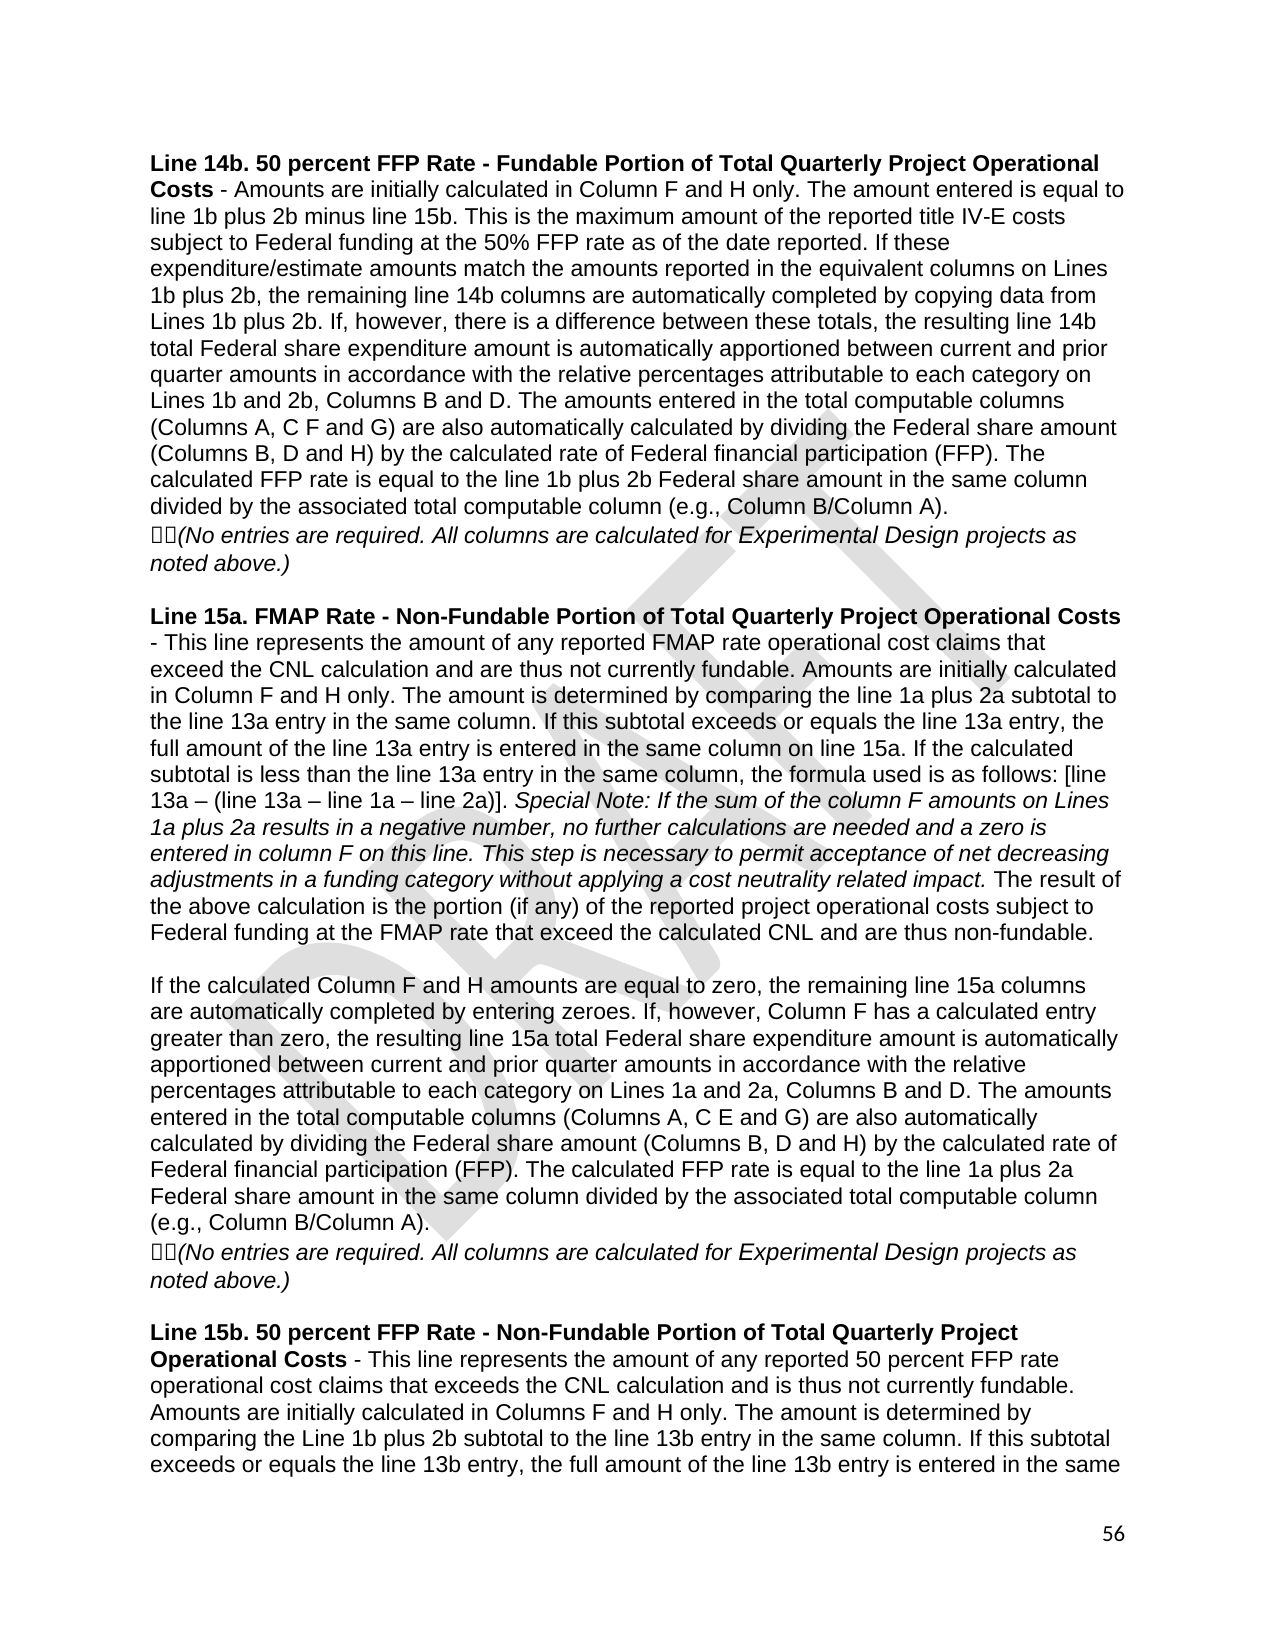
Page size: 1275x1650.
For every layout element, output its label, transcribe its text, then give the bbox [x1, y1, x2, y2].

text Line 14b. 50 percent FFP Rate - Fundable Portion of Total Quarterly Project Operational Costs - Amounts are initially calculated in Column F and H only. The amount entered is equal to line 1b plus 2b minus line 15b. This is the maximum amount of the reported title IV-E costs subject to Federal funding at the 50% FFP rate as of the date reported. If these expenditure/estimate amounts match the amounts reported in the equivalent columns on Lines 1b plus 2b, the remaining line 14b columns are automatically completed by copying data from Lines 1b plus 2b. If, however, there is a difference between these totals, the resulting line 14b total Federal share expenditure amount is automatically apportioned between current and prior quarter amounts in accordance with the relative percentages attributable to each category on Lines 1b and 2b, Columns B and D. The amounts entered in the total computable columns (Columns A, C F and G) are also automatically calculated by dividing the Federal share amount (Columns B, D and H) by the calculated rate of Federal financial participation (FFP). The calculated FFP rate is equal to the line 1b plus 2b Federal share amount in the same column divided by the associated total computable column (e.g., Column B/Column A). [150, 150, 1125, 519]
text Line 15a. FMAP Rate - Non-Fundable Portion of Total Quarterly Project Operational Costs - This line represents the amount of any reported FMAP rate operational cost claims that exceed the CNL calculation and are thus not currently fundable. Amounts are initially calculated in Column F and H only. The amount is determined by comparing the line 1a plus 2a subtotal to the line 13a entry in the same column. If this subtotal exceeds or equals the line 13a entry, the full amount of the line 13a entry is entered in the same column on line 15a. If the calculated subtotal is less than the line 13a entry in the same column, the formula used is as follows: [line 13a – (line 13a – line 1a – line 2a)]. Special Note: If the sum of the column F amounts on Lines 1a plus 2a results in a negative number, no further calculations are needed and a zero is entered in column F on this line. This step is necessary to permit acceptance of net decreasing adjustments in a funding category without applying a cost neutrality related impact. The result of the above calculation is the portion (if any) of the reported project operational costs subject to Federal funding at the FMAP rate that exceed the calculated CNL and are thus non-fundable. [150, 603, 1125, 946]
text (No entries are required. All columns are calculated for Experimental Design projects as noted above.) [150, 519, 1125, 577]
text If the calculated Column F and H amounts are equal to zero, the remaining line 15a columns are automatically completed by entering zeroes. If, however, Column F has a calculated entry greater than zero, the resulting line 15a total Federal share expenditure amount is automatically apportioned between current and prior quarter amounts in accordance with the relative percentages attributable to each category on Lines 1a and 2a, Columns B and D. The amounts entered in the total computable columns (Columns A, C E and G) are also automatically calculated by dividing the Federal share amount (Columns B, D and H) by the calculated rate of Federal financial participation (FFP). The calculated FFP rate is equal to the line 1a plus 2a Federal share amount in the same column divided by the associated total computable column (e.g., Column B/Column A). [150, 972, 1125, 1235]
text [150, 1319, 1125, 1477]
text (No entries are required. All columns are calculated for Experimental Design projects as noted above.) [150, 1235, 1125, 1293]
